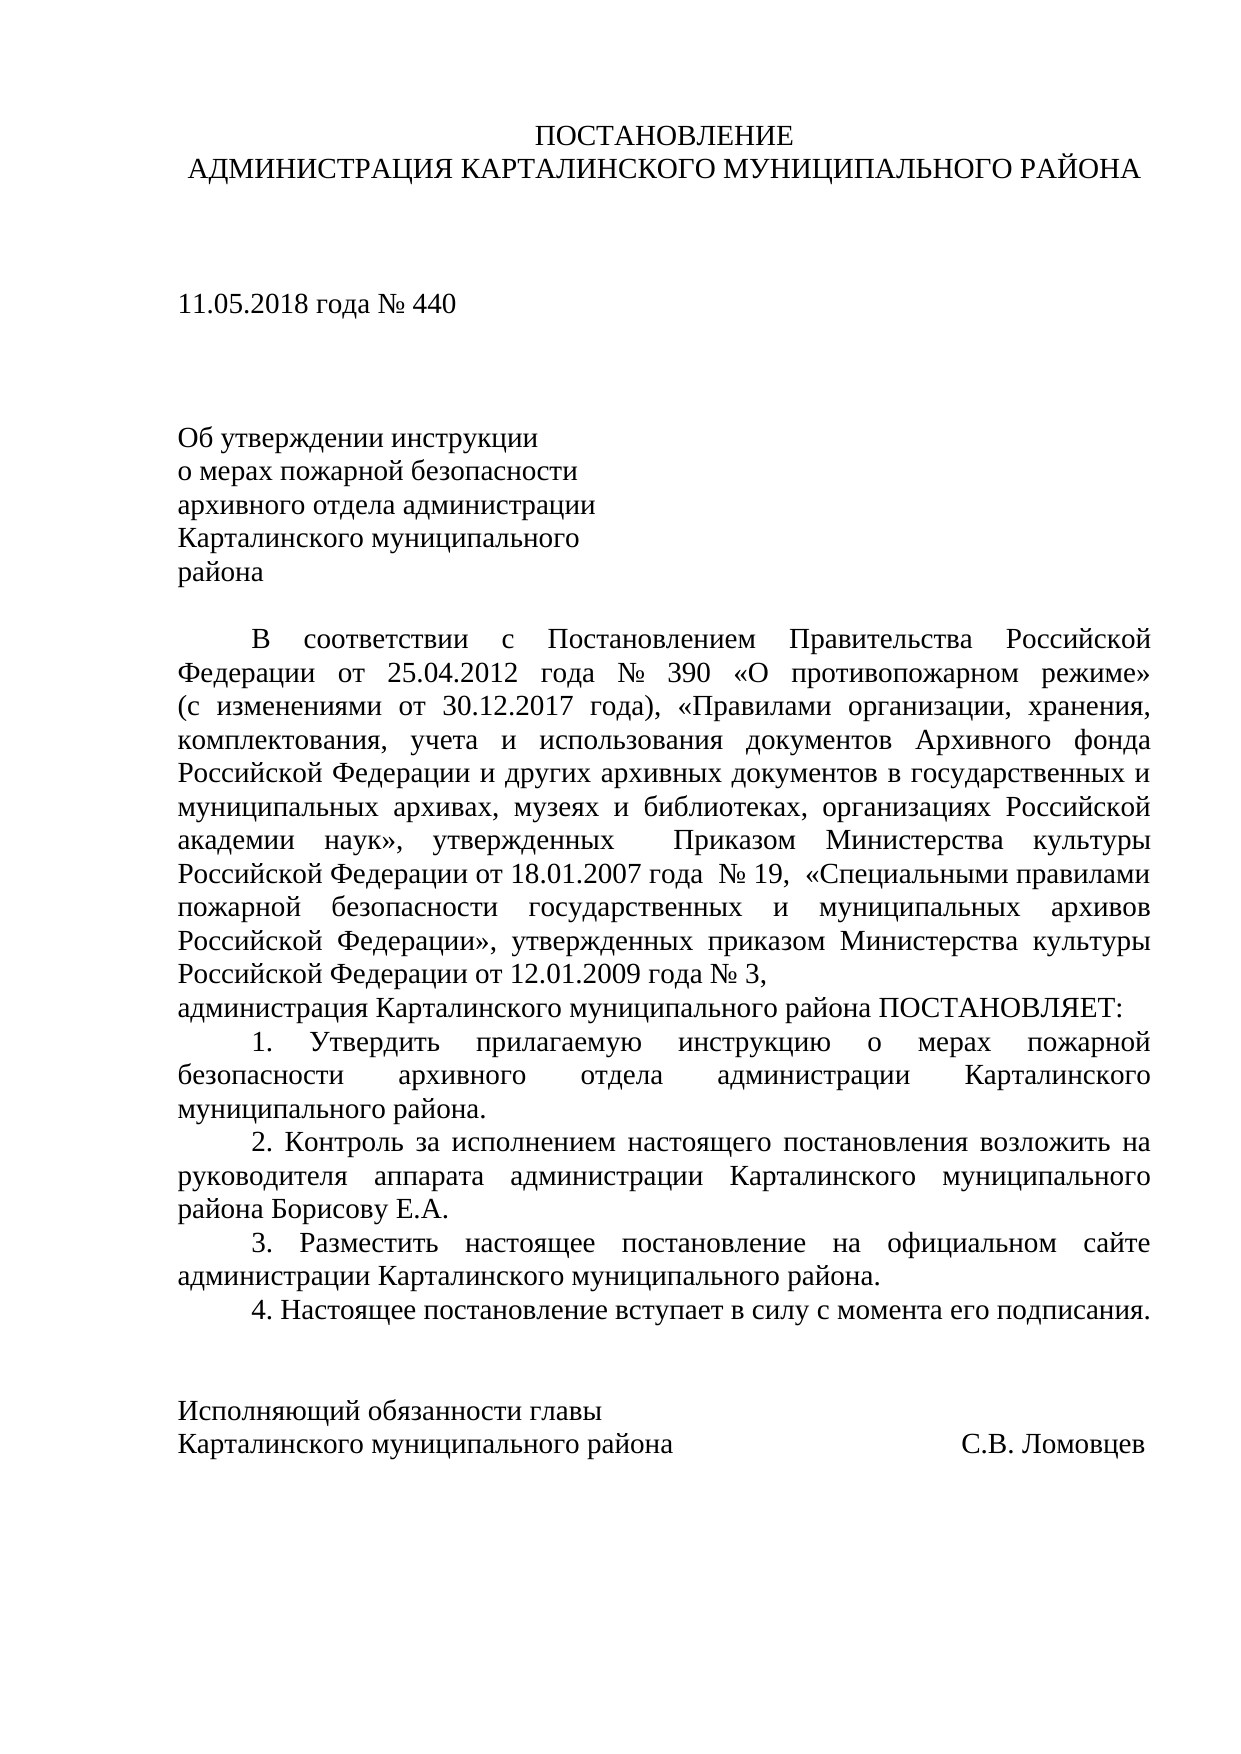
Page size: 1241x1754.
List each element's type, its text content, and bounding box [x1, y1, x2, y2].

text 3. Разместить настоящее постановление на официальном сайте администрации Карталинского муниципального района. [177, 1225, 1152, 1292]
text Исполняющий обязанности главы [177, 1393, 1152, 1426]
text ПОСТАНОВЛЕНИЕ [177, 118, 1152, 152]
text администрация Карталинского муниципального района ПОСТАНОВЛЯЕТ: [177, 990, 1152, 1024]
text о мерах пожарной безопасности [177, 453, 1152, 487]
text Карталинского муниципального [177, 521, 1152, 554]
text 4. Настоящее постановление вступает в силу с момента его подписания. [177, 1292, 1152, 1326]
text 11.05.2018 года № 440 [177, 286, 1152, 319]
text В соответствии с Постановлением Правительства Российской Федерации от 25.04.2012 года № 390 «О противопожарном режиме» (с изменениями от 30.12.2017 года), «Правилами организации, хранения, комплектования, учета и использования документов Архивного фонда Российской Федерации и других архивных документов в государственных и муниципальных архивах, музеях и библиотеках, организациях Российской академии наук», утвержденных Приказом Министерства культуры Российской Федерации от 18.01.2007 года № 19, «Специальными правилами пожарной безопасности государственных и муниципальных архивов Российской Федерации», утвержденных приказом Министерства культуры Российской Федерации от 12.01.2009 года № 3, [177, 621, 1152, 990]
text Карталинского муниципального района С.В. Ломовцев [177, 1426, 1152, 1460]
text Об утверждении инструкции [177, 420, 1152, 453]
text района [177, 554, 1152, 588]
text архивного отдела администрации [177, 487, 1152, 521]
text 2. Контроль за исполнением настоящего постановления возложить на руководителя аппарата администрации Карталинского муниципального района Борисову Е.А. [177, 1124, 1152, 1225]
text 1. Утвердить прилагаемую инструкцию о мерах пожарной безопасности архивного отдела администрации Карталинского муниципального района. [177, 1024, 1152, 1124]
text АДМИНИСТРАЦИЯ КАРТАЛИНСКОГО МУНИЦИПАЛЬНОГО РАЙОНА [177, 152, 1152, 185]
